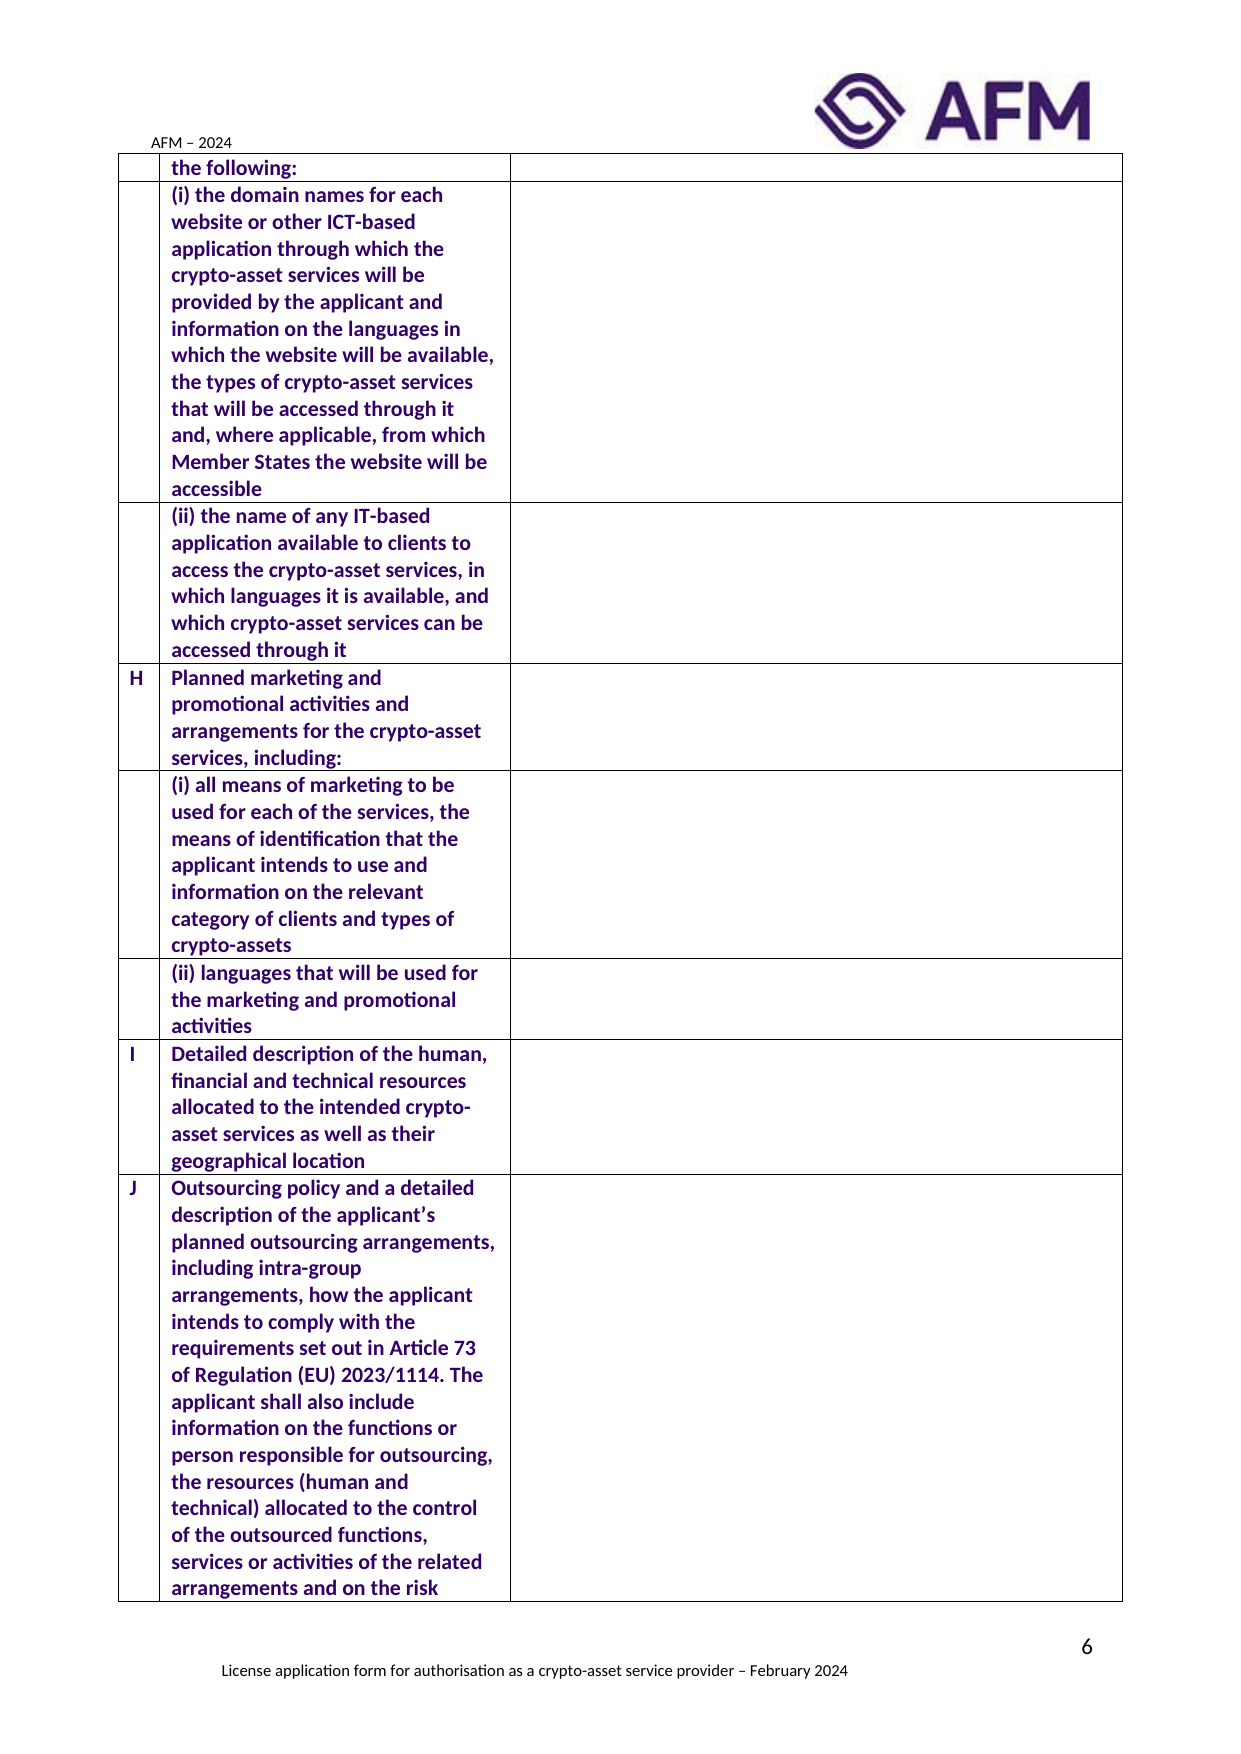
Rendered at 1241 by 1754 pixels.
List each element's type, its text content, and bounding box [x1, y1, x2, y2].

table_cell H [119, 664, 159, 770]
table_cell [119, 182, 159, 502]
table_cell (i) all means of marketing to be used for each of the services, the means of identification that the applicant intends to use and information on the relevant category of clients and types of crypto-assets [160, 771, 510, 958]
table_cell [511, 771, 1122, 958]
table_cell Description of the means of access to the applicant’s crypto-asset services by clients, including all of the following: [160, 154, 510, 181]
table_cell [511, 503, 1122, 663]
table_cell [511, 959, 1122, 1039]
table_cell G [119, 154, 159, 181]
table_cell (ii) languages that will be used for the marketing and promotional activities [160, 959, 510, 1039]
table_cell I [119, 1040, 159, 1173]
table_cell [511, 664, 1122, 770]
table_cell [119, 959, 159, 1039]
table_cell Detailed description of the human, financial and technical resources allocated to the intended crypto-asset services as well as their geographical location [160, 1040, 510, 1173]
table_cell [511, 1175, 1122, 1601]
table_cell [119, 771, 159, 958]
table_cell Planned marketing and promotional activities and arrangements for the crypto-asset services, including: [160, 664, 510, 770]
table_cell [511, 154, 1122, 181]
table_cell (i) the domain names for each website or other ICT-based application through which the crypto-asset services will be provided by the applicant and information on the languages in which the website will be available, the types of crypto-asset services that will be accessed through it and, where applicable, from which Member States the website will be accessible [160, 182, 510, 502]
table_cell [511, 182, 1122, 502]
table_cell J [119, 1175, 159, 1601]
table_cell [119, 503, 159, 663]
table_cell (ii) the name of any IT-based application available to clients to access the crypto-asset services, in which languages it is available, and which crypto-asset services can be accessed through it [160, 503, 510, 663]
table_cell [511, 1040, 1122, 1173]
picture [814, 73, 1090, 149]
